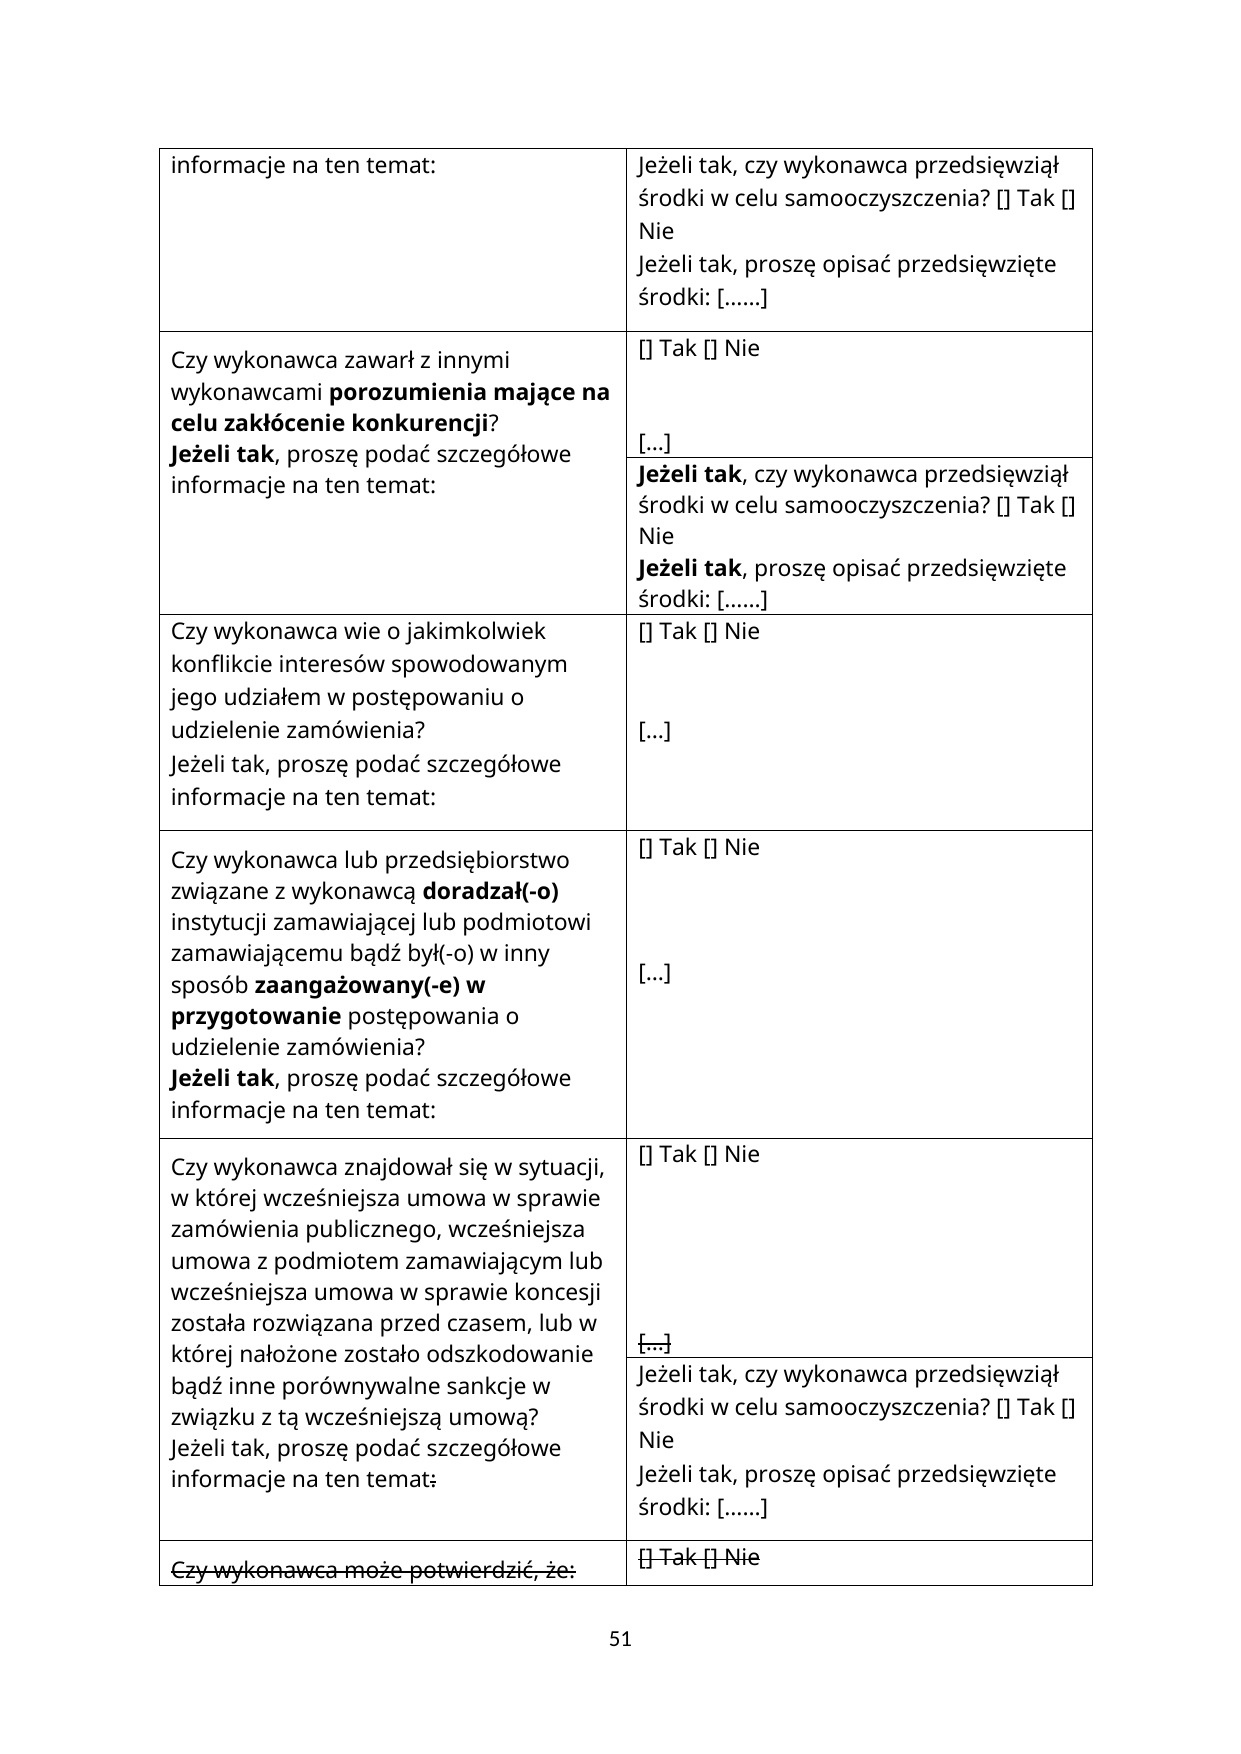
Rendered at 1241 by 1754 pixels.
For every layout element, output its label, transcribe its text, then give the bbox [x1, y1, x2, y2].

table_cell Czy wykonawca lub przedsiębiorstwo związane z wykonawcą doradzał(-o) instytucji zamawiającej lub podmiotowi zamawiającemu bądź był(-o) w inny sposób zaangażowany(-e) w przygotowanie postępowania o udzielenie zamówienia? Jeżeli tak, proszę podać szczegółowe informacje na ten temat: [160, 831, 626, 1137]
table_cell [] Tak [] Nie […] [627, 615, 1092, 830]
table_cell Jeżeli tak, czy wykonawca przedsięwziął środki w celu samooczyszczenia? [] Tak [] Nie Jeżeli tak, proszę opisać przedsięwzięte środki: [……] [627, 1358, 1092, 1540]
table_cell Jeżeli tak, czy wykonawca przedsięwziął środki w celu samooczyszczenia? [] Tak [] Nie Jeżeli tak, proszę opisać przedsięwzięte środki: [……] [627, 149, 1092, 331]
table_cell [] Tak [] Nie [627, 1541, 1092, 1585]
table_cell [160, 1541, 626, 1585]
table_cell Czy wykonawca wie o jakimkolwiek konflikcie interesów spowodowanym jego udziałem w postępowaniu o udzielenie zamówienia? Jeżeli tak, proszę podać szczegółowe informacje na ten temat: [160, 615, 626, 830]
table_cell [] Tak [] Nie […] [627, 831, 1092, 1137]
table_cell Czy wykonawca zawarł z innymi wykonawcami porozumienia mające na celu zakłócenie konkurencji? Jeżeli tak, proszę podać szczegółowe informacje na ten temat: [160, 332, 626, 614]
table_cell Jeżeli tak, czy wykonawca przedsięwziął środki w celu samooczyszczenia? [] Tak [] Nie Jeżeli tak, proszę opisać przedsięwzięte środki: [……] [627, 458, 1092, 614]
table_cell Czy wykonawca znajdował się w sytuacji, w której wcześniejsza umowa w sprawie zamówienia publicznego, wcześniejsza umowa z podmiotem zamawiającym lub wcześniejsza umowa w sprawie koncesji została rozwiązana przed czasem, lub w której nałożone zostało odszkodowanie bądź inne porównywalne sankcje w związku z tą wcześniejszą umową? Jeżeli tak, proszę podać szczegółowe informacje na ten temat: [160, 1139, 626, 1540]
table_cell [] Tak [] Nie […] [627, 332, 1092, 457]
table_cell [160, 149, 626, 331]
table_cell [] Tak [] Nie […] [627, 1139, 1092, 1357]
